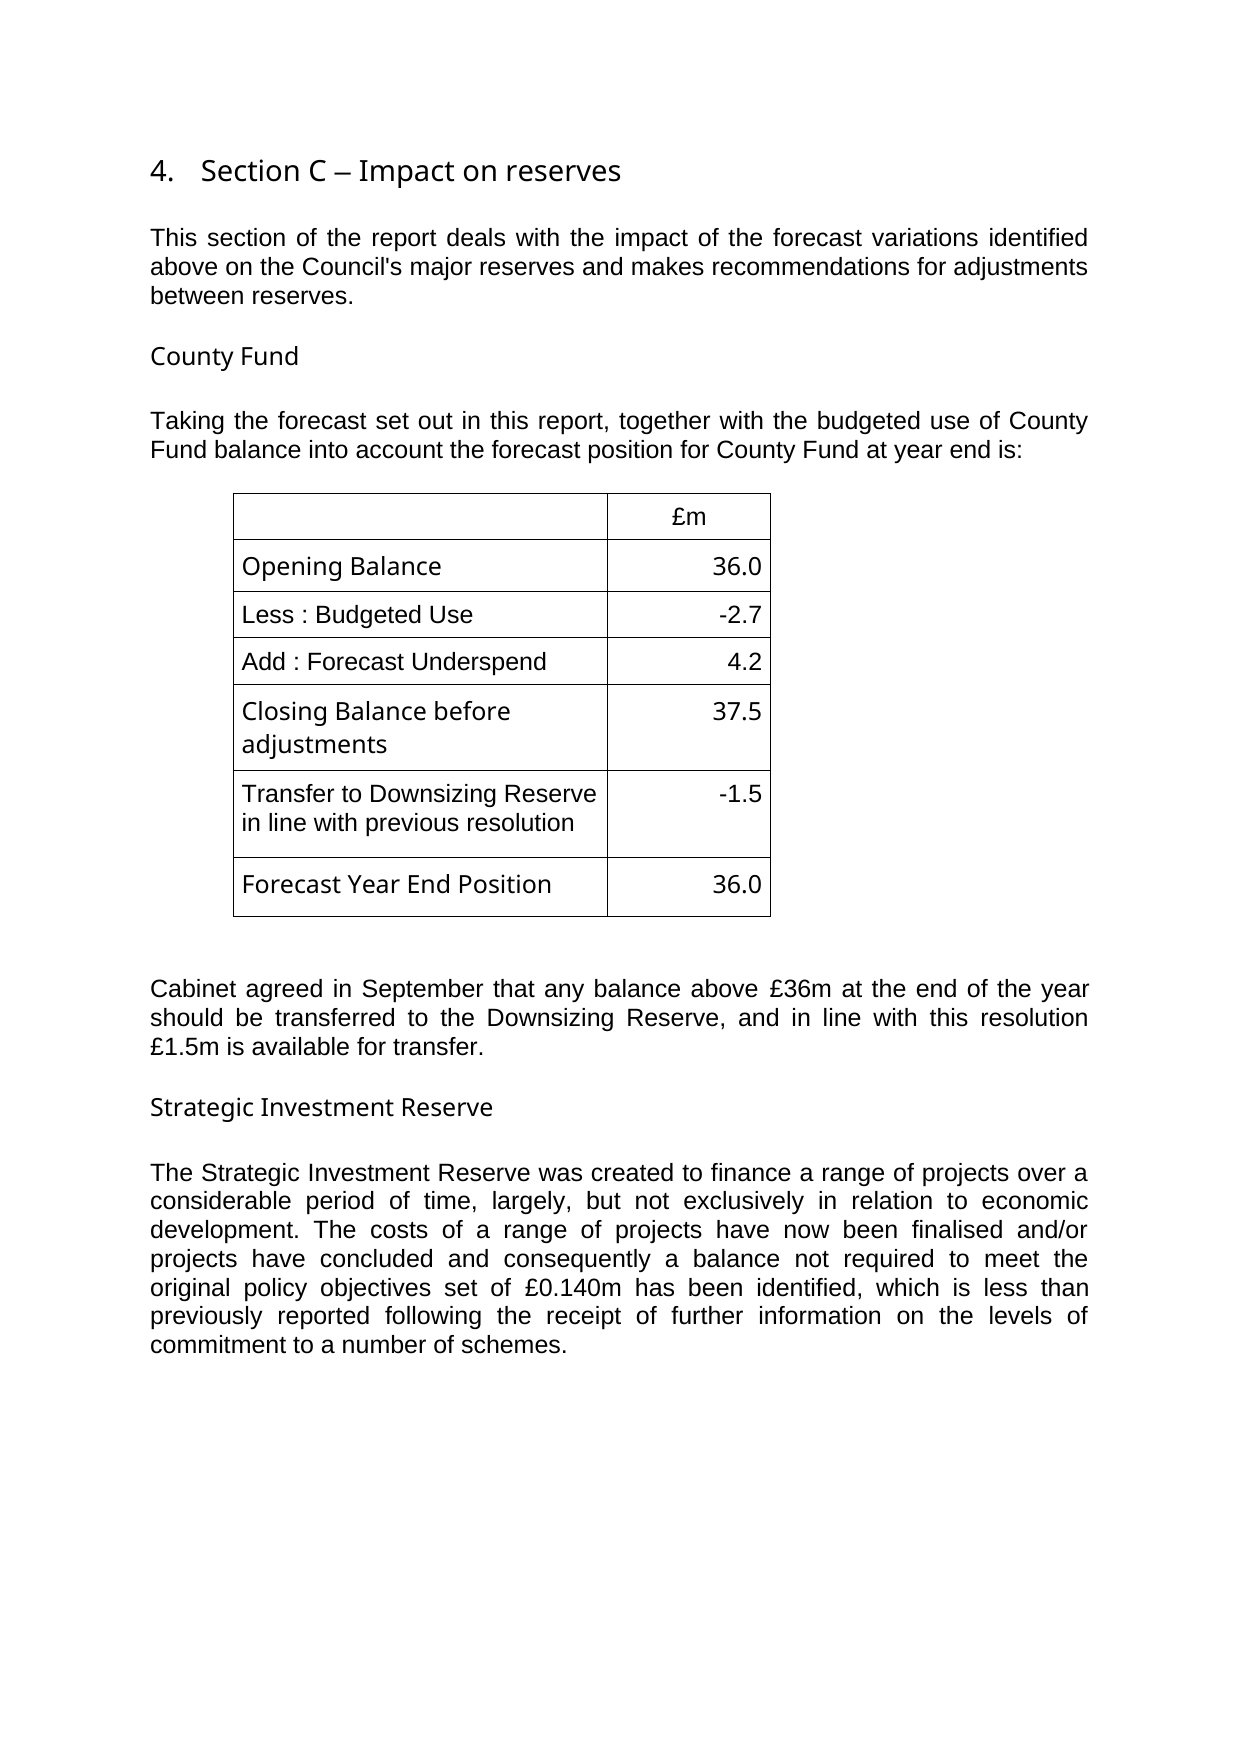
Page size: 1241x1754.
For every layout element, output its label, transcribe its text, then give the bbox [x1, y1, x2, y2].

list Section C – Impact on reserves [150, 150, 1090, 190]
text The Strategic Investment Reserve was created to finance a range of projects over a considerable period of time, largely, but not exclusively in relation to economic development. The costs of a range of projects have now been finalised and/or projects have concluded and consequently a balance not required to meet the original policy objectives set of £0.140m has been identified, which is less than previously reported following the receipt of further information on the levels of commitment to a number of schemes. [150, 1157, 1090, 1359]
text This section of the report deals with the impact of the forecast variations identified above on the Council's major reserves and makes recommendations for adjustments between reserves. [150, 223, 1090, 309]
table_cell Closing Balance before adjustments [234, 685, 607, 769]
table_cell Add : Forecast Underspend [234, 638, 607, 684]
table_cell 36.0 [608, 540, 770, 591]
table_cell 37.5 [608, 685, 770, 769]
table_header [234, 494, 607, 539]
text Strategic Investment Reserve [150, 1089, 1090, 1123]
text County Fund [150, 338, 1090, 372]
table_cell Less : Budgeted Use [234, 592, 607, 637]
table_cell 36.0 [608, 858, 770, 916]
table_header £m [608, 494, 770, 539]
text Cabinet agreed in September that any balance above £36m at the end of the year should be transferred to the Downsizing Reserve, and in line with this resolution £1.5m is available for transfer. [150, 974, 1090, 1061]
text Taking the forecast set out in this report, together with the budgeted use of County Fund balance into account the forecast position for County Fund at year end is: [150, 406, 1090, 464]
table_cell 4.2 [608, 638, 770, 684]
table_cell -2.7 [608, 592, 770, 637]
table_cell -1.5 [608, 771, 770, 857]
table_cell Forecast Year End Position [234, 858, 607, 916]
table_cell Opening Balance [234, 540, 607, 591]
table_cell Transfer to Downsizing Reserve in line with previous resolution [234, 771, 607, 857]
